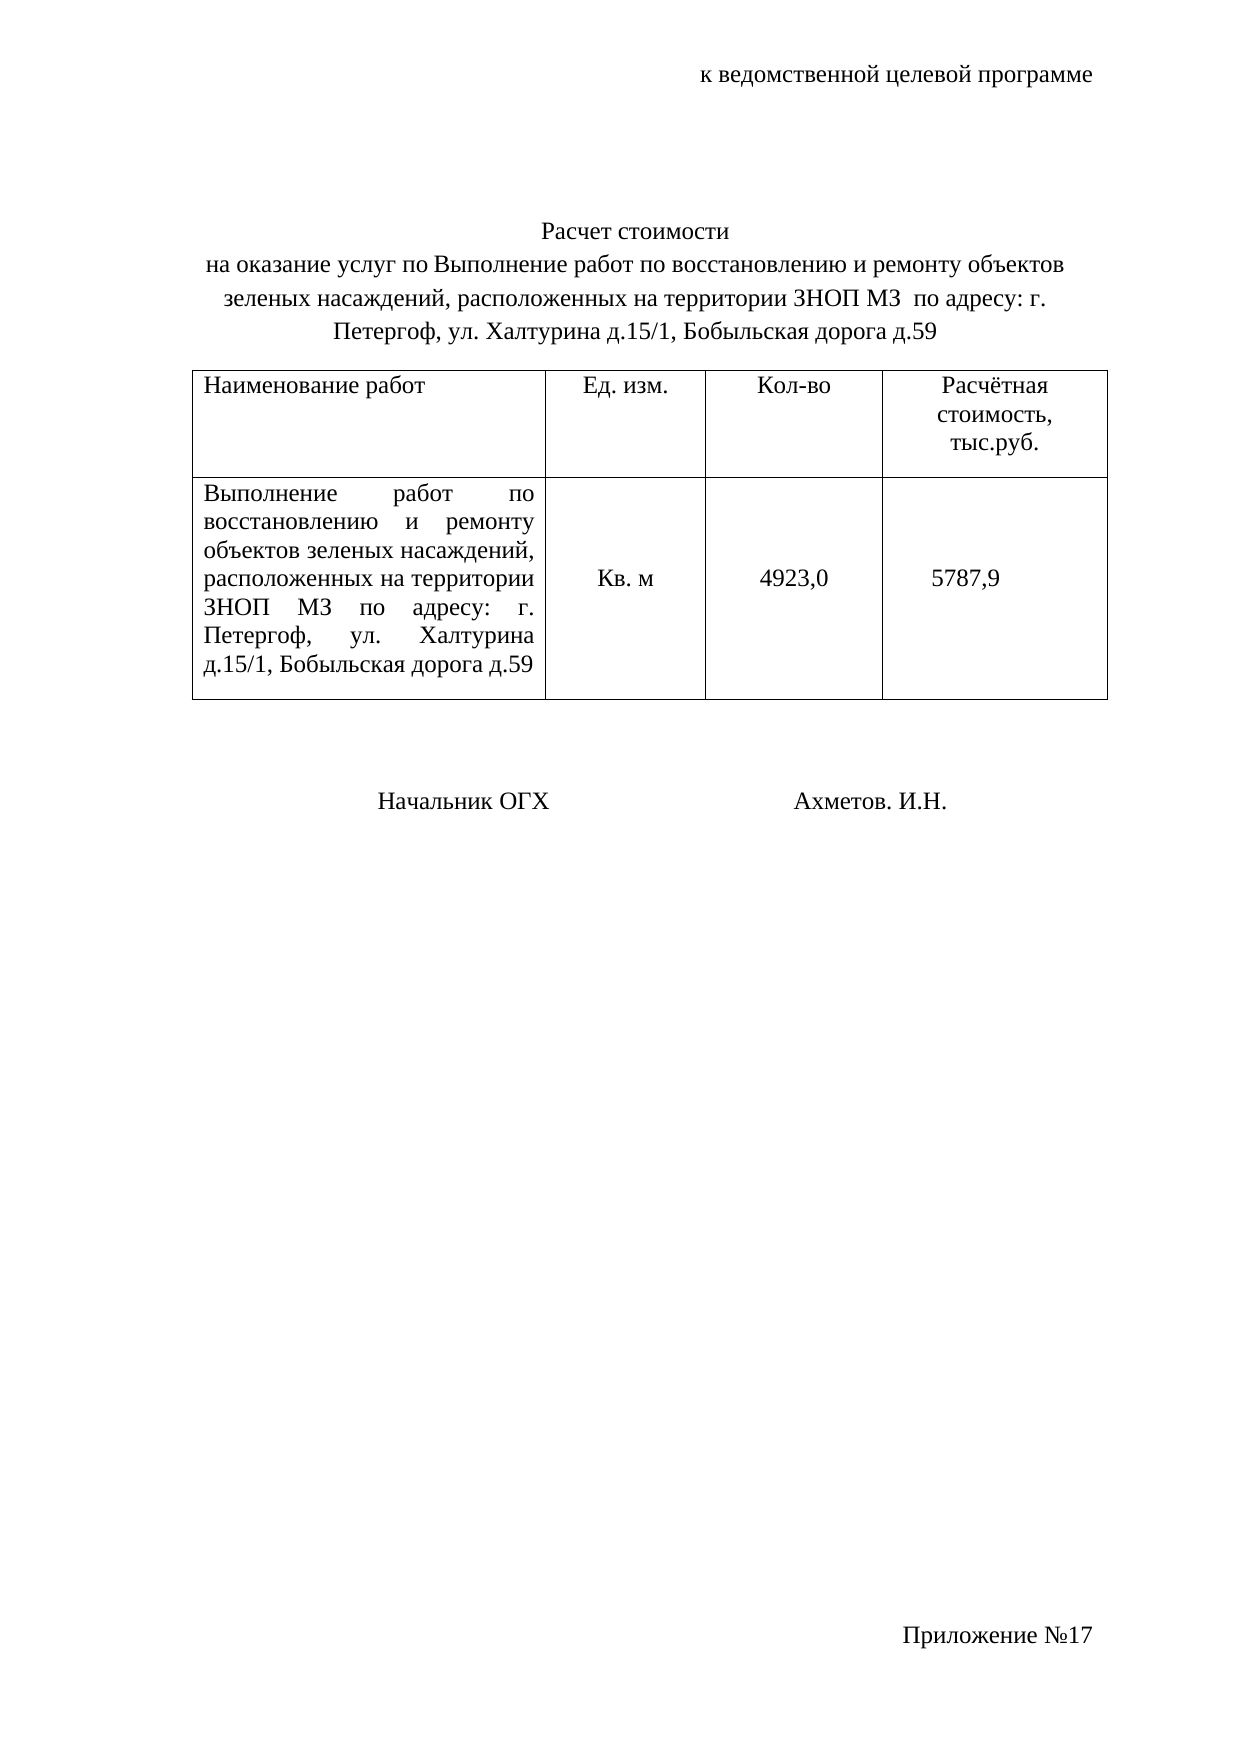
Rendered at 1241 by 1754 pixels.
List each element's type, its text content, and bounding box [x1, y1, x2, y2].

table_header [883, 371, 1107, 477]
text Расчет стоимости на оказание услуг по Выполнение работ по восстановлению и ремонту объектов зеленых насаждений, расположенных на территории ЗНОП МЗ по адресу: г. Петергоф, ул. Халтурина д.15/1, Бобыльская дорога д.59 [177, 216, 1093, 344]
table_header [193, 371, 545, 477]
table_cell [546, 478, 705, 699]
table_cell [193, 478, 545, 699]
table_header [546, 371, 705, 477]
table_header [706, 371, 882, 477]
text Начальник ОГХ Ахметов. И.Н. [177, 786, 1093, 815]
text Приложение №17 [177, 1620, 1093, 1648]
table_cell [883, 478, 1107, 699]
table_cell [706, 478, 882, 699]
text к ведомственной целевой программе [177, 59, 1093, 88]
